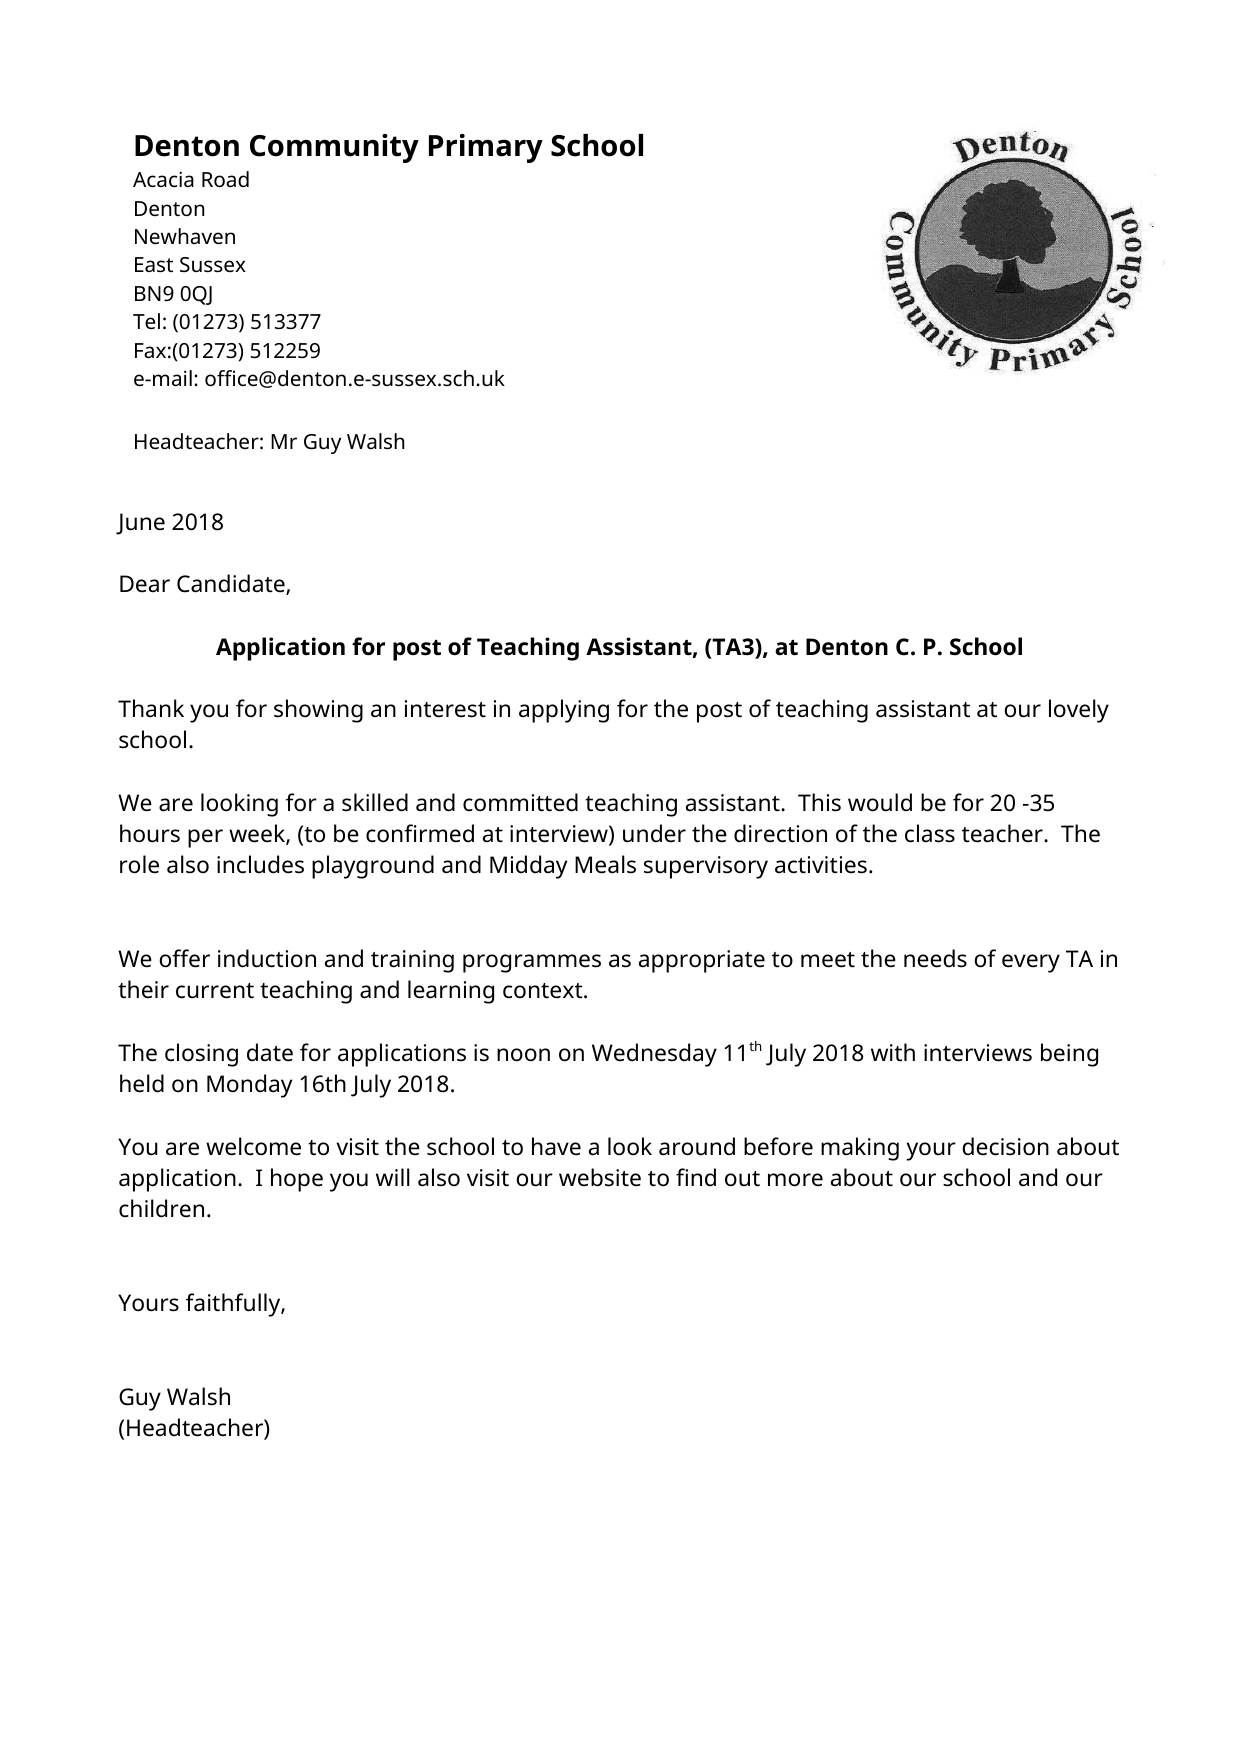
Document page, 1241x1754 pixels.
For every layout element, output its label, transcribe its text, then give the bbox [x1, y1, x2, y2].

text June 2018 [118, 506, 1122, 537]
text Yours faithfully, [118, 1287, 1122, 1318]
text We are looking for a skilled and committed teaching assistant. This would be for 20 -35 hours per week, (to be confirmed at interview) under the direction of the class teacher. The role also includes playground and Midday Meals supervisory activities. [118, 787, 1122, 881]
text Application for post of Teaching Assistant, (TA3), at Denton C. [118, 631, 1122, 662]
text We offer induction and training programmes as appropriate to meet the needs of every TA in their current teaching and learning context. [118, 943, 1122, 1006]
text Dear Candidate, [118, 568, 1122, 599]
text You are welcome to visit the school to have a look around before making your decision about application. I hope you will also visit our website to find out more about our school and our children. [118, 1131, 1122, 1224]
text Guy Walsh [118, 1381, 1122, 1412]
text Thank you for showing an interest in applying for the post of teaching assistant at our lovely school. [118, 693, 1122, 756]
text (Headteacher) [118, 1412, 1122, 1443]
text The closing date for applications is noon on Wednesday 11th July 2018 with interviews being held on Monday 16th July 2018. [118, 1037, 1122, 1099]
picture [869, 119, 1165, 397]
